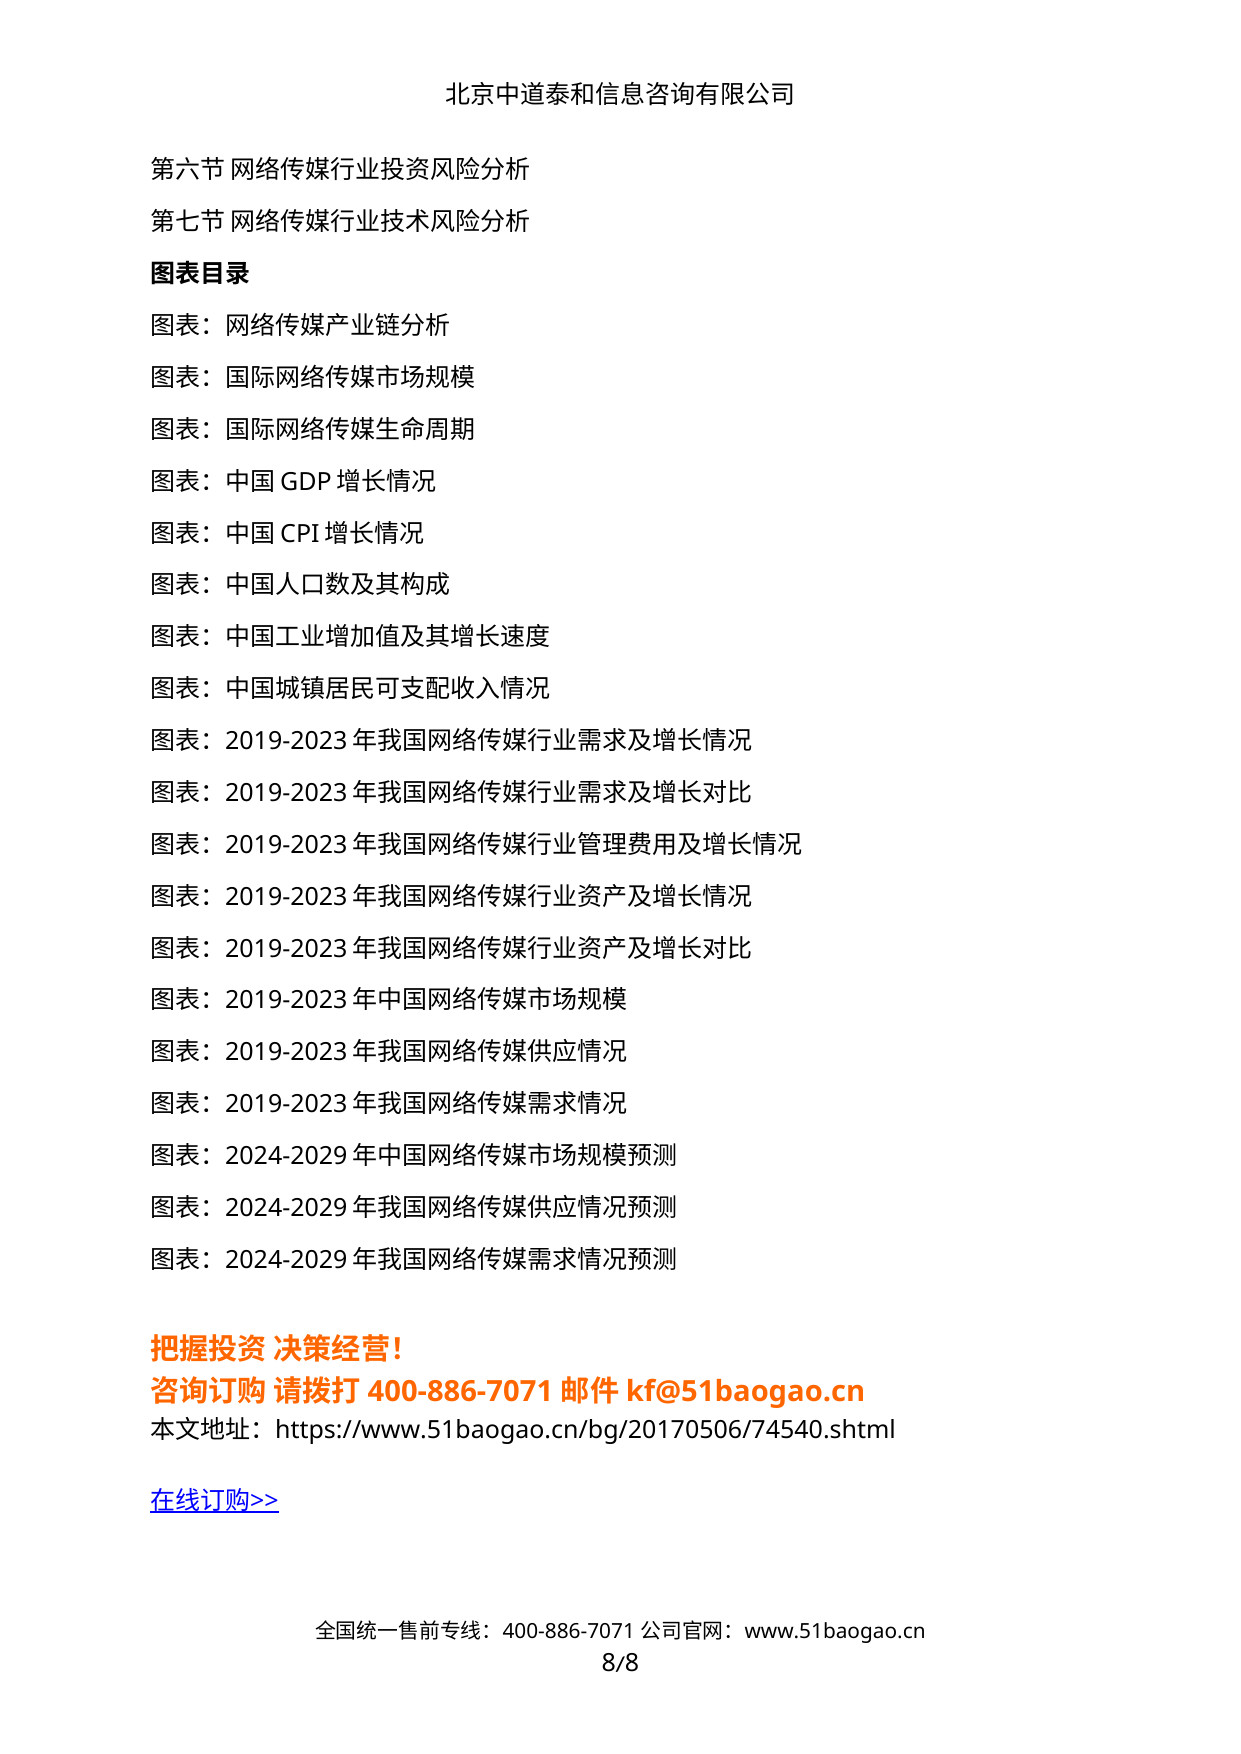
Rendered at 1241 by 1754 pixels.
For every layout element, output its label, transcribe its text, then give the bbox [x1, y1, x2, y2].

text 把握投资 决策经营！咨询订购 请拨打 400-886-7071 邮件 kf@51baogao.cn本文地址：https://www.51baogao.cn/bg/20170506/74540.shtml [150, 1291, 1090, 1446]
text 图表：2019-2023年我国网络传媒行业需求及增长情况 [150, 721, 1090, 757]
text 图表：2019-2023年我国网络传媒需求情况 [150, 1084, 1090, 1120]
text 在线订购>> [150, 1446, 1090, 1517]
text 第六节 网络传媒行业投资风险分析 [150, 150, 1090, 186]
text 图表：2024-2029年我国网络传媒需求情况预测 [150, 1239, 1090, 1276]
text 图表：2024-2029年我国网络传媒供应情况预测 [150, 1187, 1090, 1224]
text 图表：国际网络传媒生命周期 [150, 409, 1090, 446]
text 图表目录 [150, 254, 1090, 290]
text 图表：中国GDP增长情况 [150, 461, 1090, 497]
text 图表：中国城镇居民可支配收入情况 [150, 669, 1090, 705]
text 图表：国际网络传媒市场规模 [150, 357, 1090, 394]
text 图表：2019-2023年我国网络传媒行业资产及增长对比 [150, 928, 1090, 964]
text 第七节 网络传媒行业技术风险分析 [150, 202, 1090, 238]
text 图表：2019-2023年我国网络传媒行业资产及增长情况 [150, 876, 1090, 912]
text 图表：2019-2023年中国网络传媒市场规模 [150, 980, 1090, 1016]
text 图表：中国人口数及其构成 [150, 565, 1090, 601]
text 图表：网络传媒产业链分析 [150, 306, 1090, 342]
text 图表：中国CPI增长情况 [150, 513, 1090, 549]
text 图表：中国工业增加值及其增长速度 [150, 617, 1090, 653]
text 图表：2019-2023年我国网络传媒行业管理费用及增长情况 [150, 824, 1090, 861]
text 图表：2019-2023年我国网络传媒供应情况 [150, 1032, 1090, 1068]
text 图表：2024-2029年中国网络传媒市场规模预测 [150, 1136, 1090, 1172]
text 图表：2019-2023年我国网络传媒行业需求及增长对比 [150, 772, 1090, 809]
